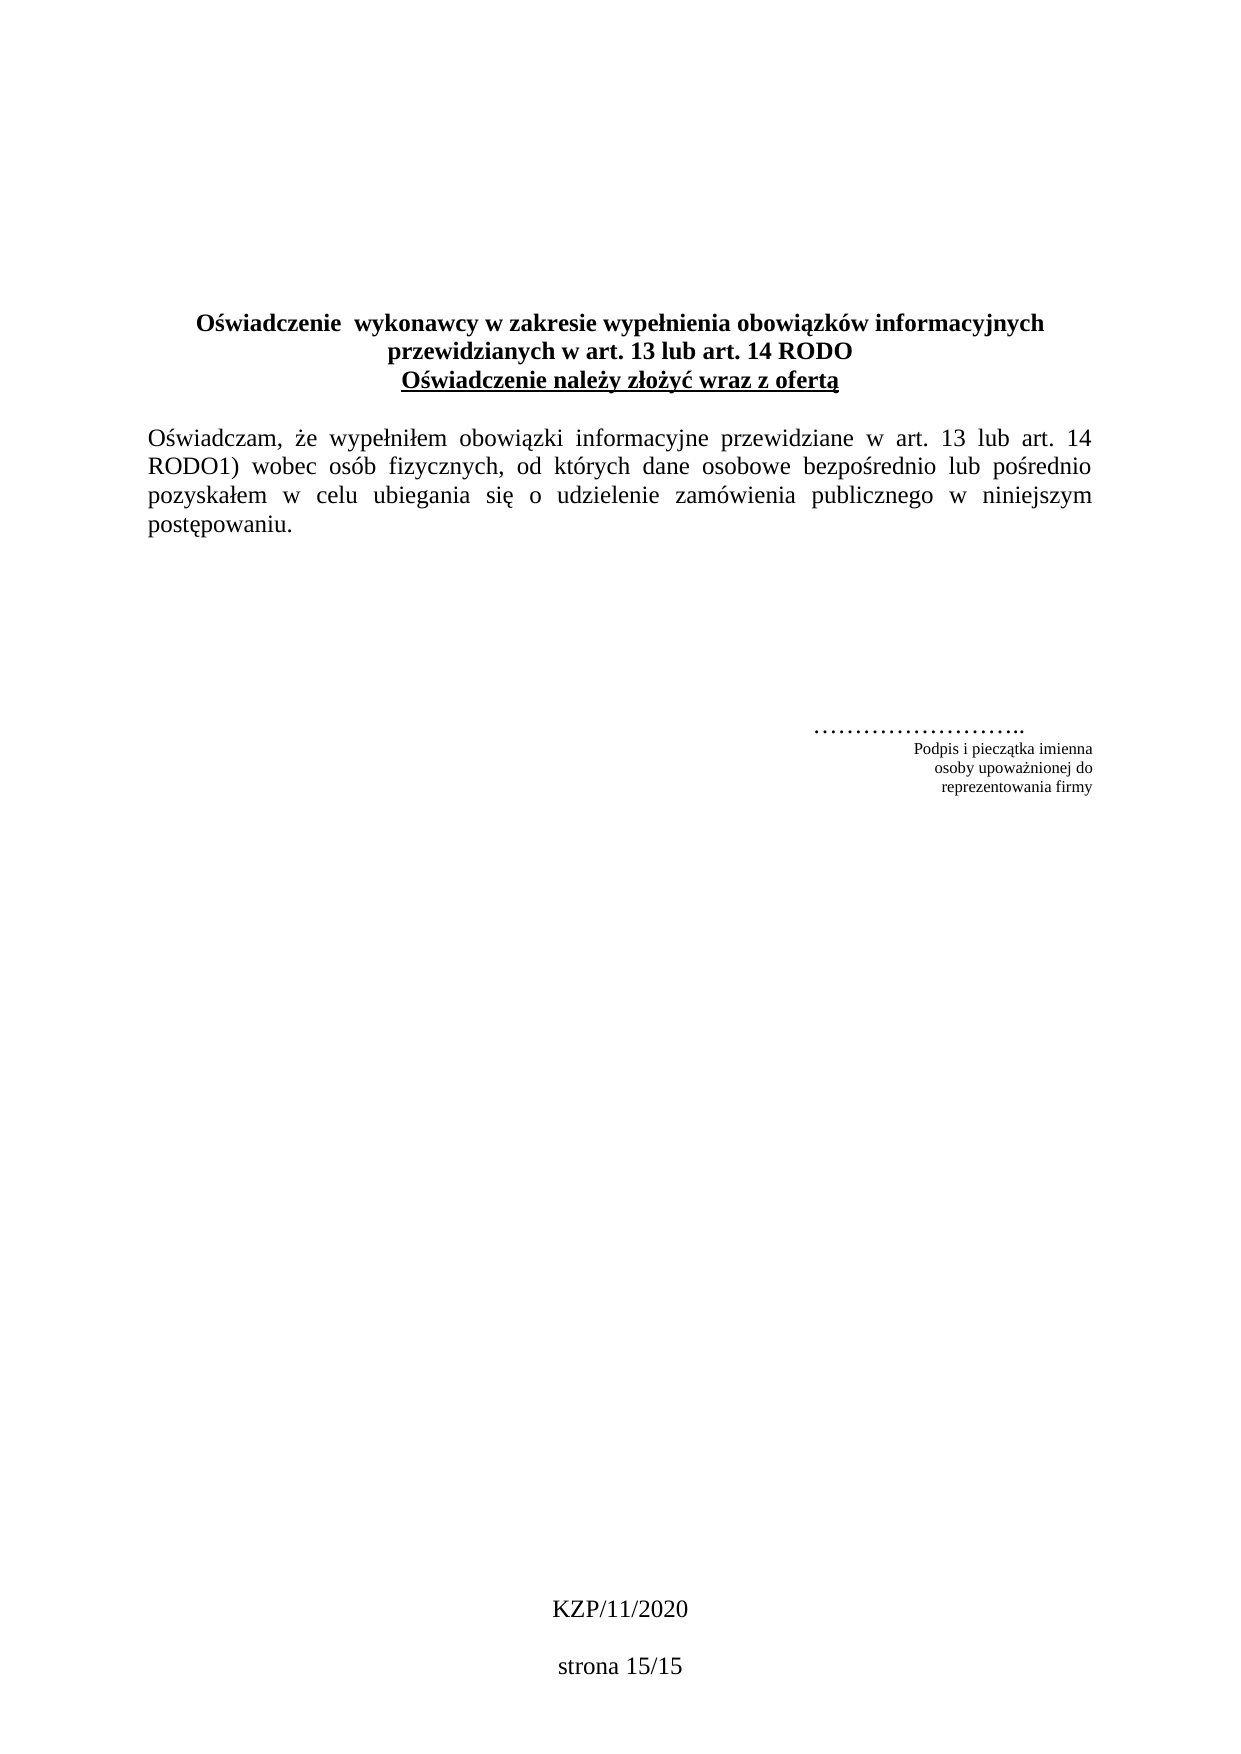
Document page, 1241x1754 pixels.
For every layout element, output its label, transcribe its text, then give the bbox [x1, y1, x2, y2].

text Oświadczenie należy złożyć wraz z ofertą [148, 365, 1093, 394]
text osoby upoważnionej do [148, 758, 1093, 777]
text …………………….. [148, 681, 1093, 739]
text Oświadczenie wykonawcy w zakresie wypełnienia obowiązków informacyjnych przewidzianych w art. 13 lub art. 14 RODO [148, 308, 1093, 365]
text Podpis i pieczątka imienna [148, 739, 1093, 758]
text Oświadczam, że wypełniłem obowiązki informacyjne przewidziane w art. 13 lub art. 14 RODO1) wobec osób fizycznych, od których dane osobowe bezpośrednio lub pośrednio pozyskałem w celu ubiegania się o udzielenie zamówienia publicznego w niniejszym postępowaniu. [148, 423, 1093, 538]
text reprezentowania firmy [148, 777, 1093, 796]
